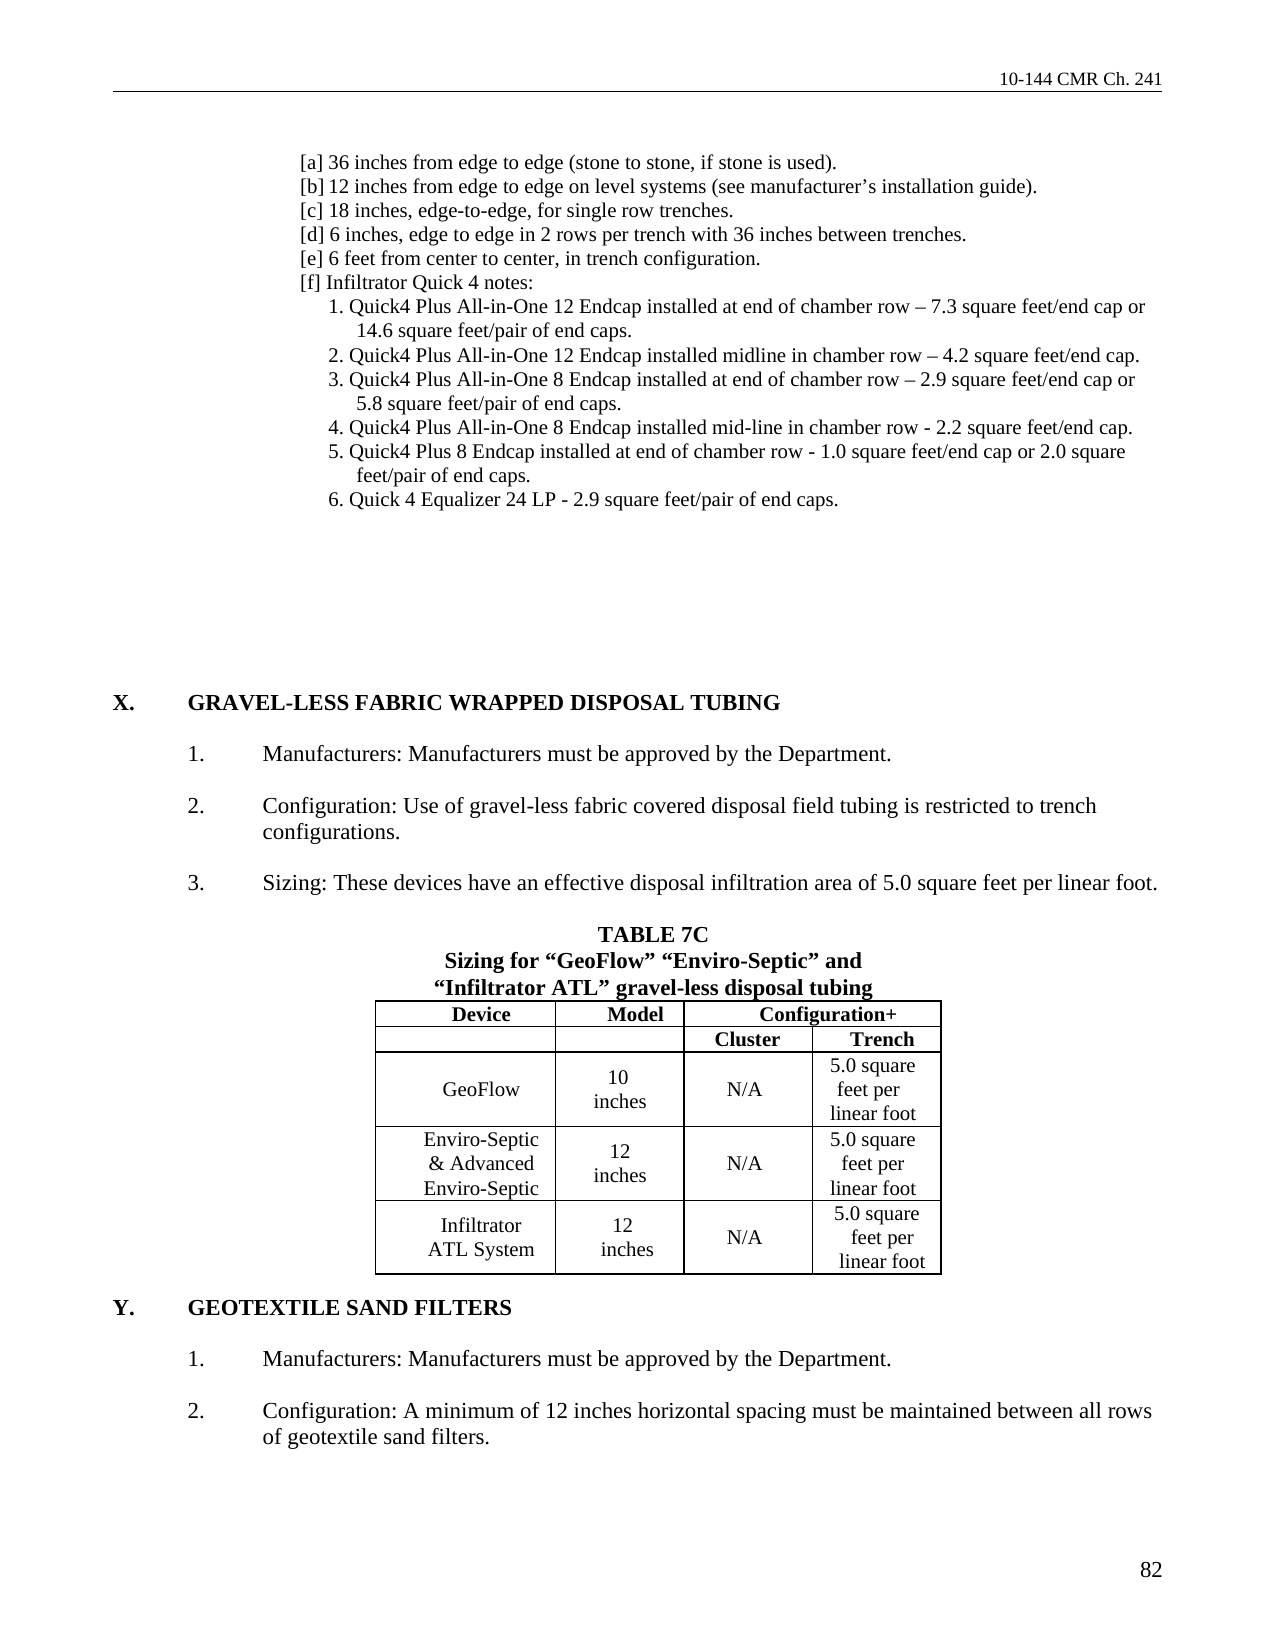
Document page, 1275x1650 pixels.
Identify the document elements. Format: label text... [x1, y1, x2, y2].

text 4. Quick4 Plus All-in-One 8 Endcap installed mid-line in chamber row - 2.2 square feet/end cap. [328, 415, 1162, 439]
text “Infiltrator ATL” gravel-less disposal tubing [144, 973, 1162, 1000]
text 3. Quick4 Plus All-in-One 8 Endcap installed at end of chamber row – 2.9 square feet/end cap or 5.8 square feet/pair of end caps. [328, 367, 1162, 415]
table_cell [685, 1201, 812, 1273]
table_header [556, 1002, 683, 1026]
text 2. Configuration: Use of gravel-less fabric covered disposal field tubing is restricted to trench configurations. [187, 792, 1162, 844]
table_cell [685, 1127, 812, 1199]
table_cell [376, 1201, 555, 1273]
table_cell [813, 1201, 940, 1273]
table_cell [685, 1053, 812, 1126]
text [f] Infiltrator Quick 4 notes: [300, 270, 1162, 294]
text TABLE 7C [144, 921, 1162, 947]
text 2. Configuration: A minimum of 12 inches horizontal spacing must be maintained between all rows of geotextile sand filters. [187, 1397, 1162, 1449]
text X. GRAVEL-LESS FABRIC WRAPPED DISPOSAL TUBING [112, 689, 1162, 715]
text Sizing for “GeoFlow” “Enviro-Septic” and [144, 947, 1162, 973]
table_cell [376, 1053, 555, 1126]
text 1. Quick4 Plus All-in-One 12 Endcap installed at end of chamber row – 7.3 square feet/end cap or 14.6 square feet/pair of end caps. [328, 294, 1162, 342]
text [c] 18 inches, edge-to-edge, for single row trenches. [300, 198, 1162, 222]
text [b] 12 inches from edge to edge on level systems (see manufacturer’s installation guide). [300, 174, 1162, 198]
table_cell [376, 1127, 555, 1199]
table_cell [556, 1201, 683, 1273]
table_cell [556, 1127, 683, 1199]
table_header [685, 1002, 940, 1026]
text 1. Manufacturers: Manufacturers must be approved by the Department. [187, 1345, 1162, 1372]
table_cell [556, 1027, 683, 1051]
text [e] 6 feet from center to center, in trench configuration. [300, 246, 1162, 270]
text 3. Sizing: These devices have an effective disposal infiltration area of 5.0 square feet per linear foot. [187, 869, 1162, 896]
text 1. Manufacturers: Manufacturers must be approved by the Department. [187, 740, 1162, 767]
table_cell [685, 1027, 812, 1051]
text 2. Quick4 Plus All-in-One 12 Endcap installed midline in chamber row – 4.2 square feet/end cap. [328, 342, 1162, 367]
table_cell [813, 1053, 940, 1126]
text [a] 36 inches from edge to edge (stone to stone, if stone is used). [300, 150, 1162, 174]
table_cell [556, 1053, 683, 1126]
text 6. Quick 4 Equalizer 24 LP - 2.9 square feet/pair of end caps. [328, 487, 1162, 511]
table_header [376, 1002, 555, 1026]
text 5. Quick4 Plus 8 Endcap installed at end of chamber row - 1.0 square feet/end cap or 2.0 square feet/pair of end caps. [328, 439, 1162, 487]
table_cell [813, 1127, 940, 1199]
text Y. GEOTEXTILE SAND FILTERS [112, 1294, 1162, 1320]
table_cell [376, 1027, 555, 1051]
text [d] 6 inches, edge to edge in 2 rows per trench with 36 inches between trenches. [300, 222, 1162, 246]
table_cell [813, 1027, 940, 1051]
